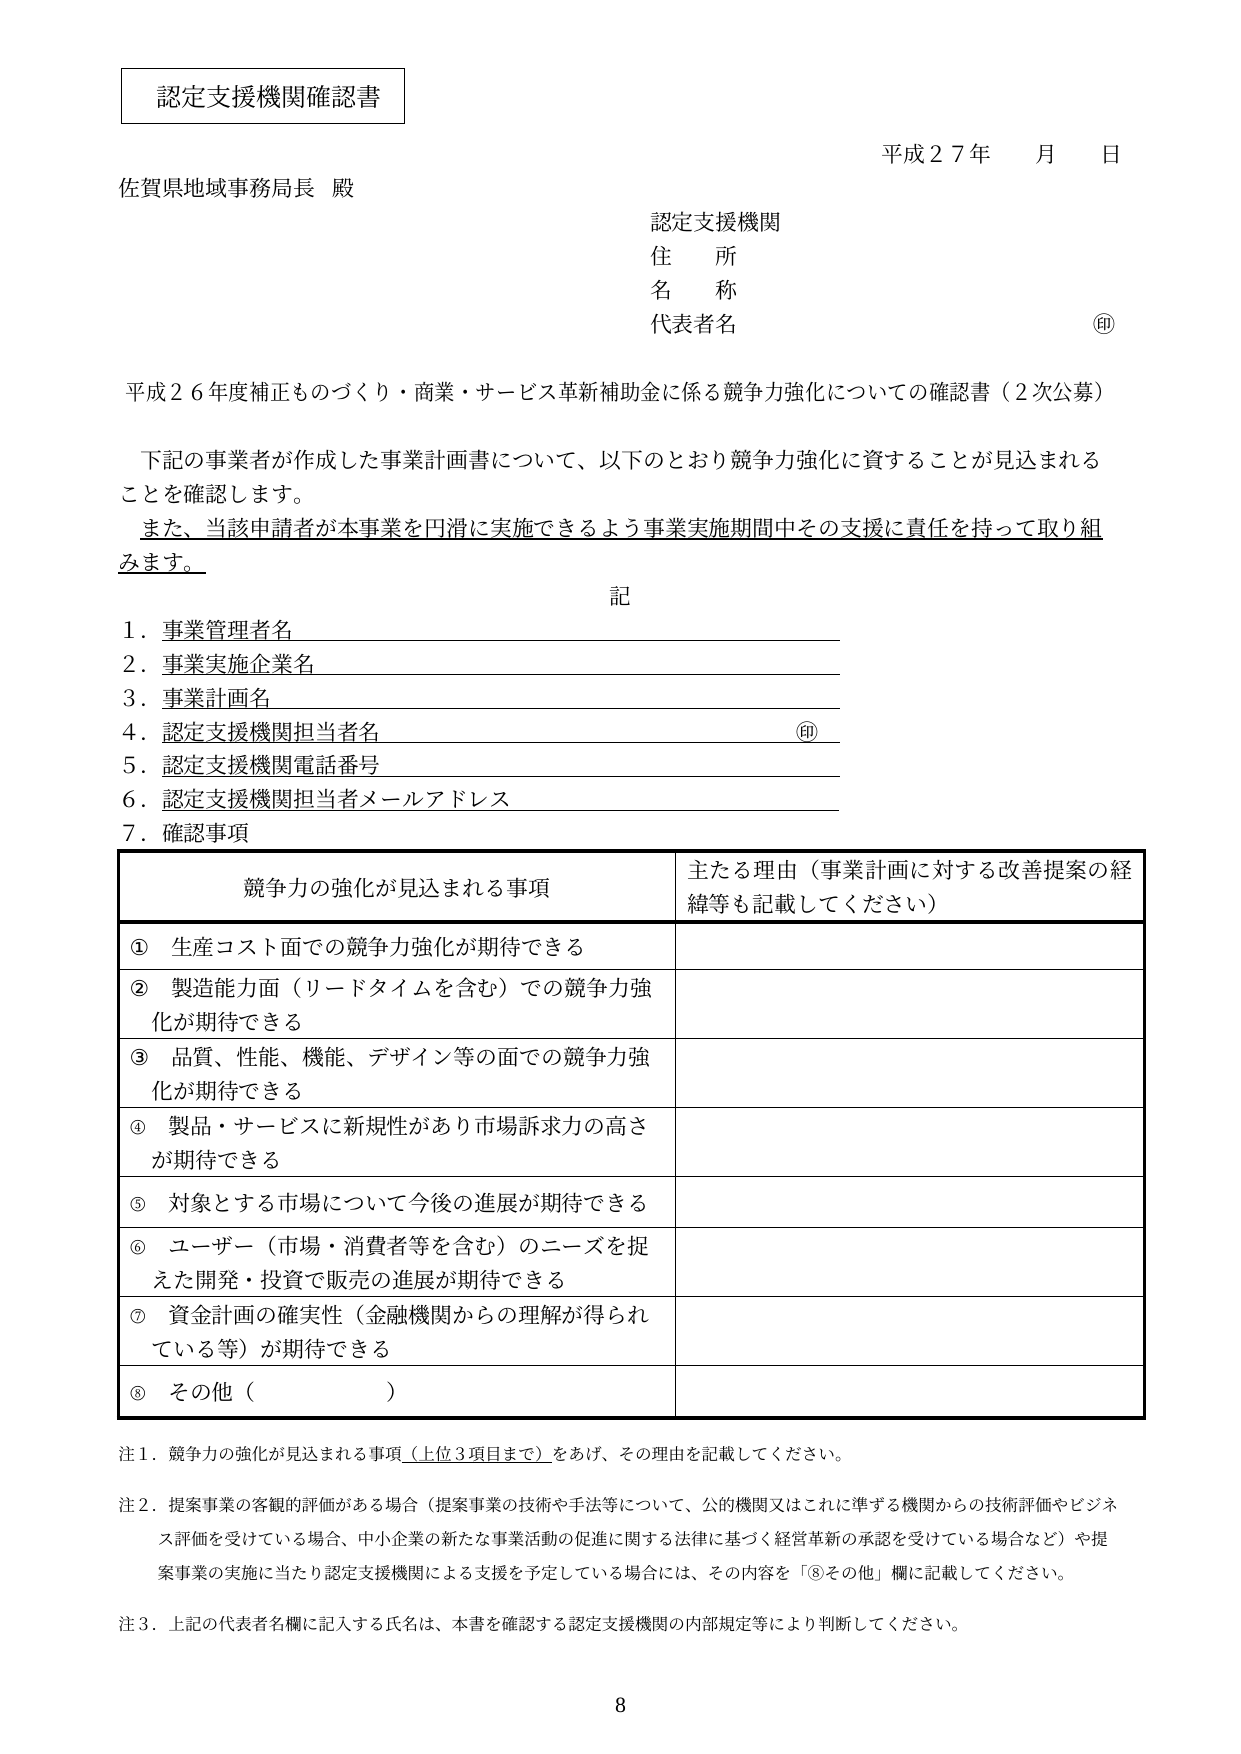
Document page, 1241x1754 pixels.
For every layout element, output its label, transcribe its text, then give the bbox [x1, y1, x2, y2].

text 下記の事業者が作成した事業計画書について、以下のとおり競争力強化に資することが見込まれることを確認します。 [118, 442, 1122, 510]
text ４．認定支援機関担当者名 ㊞ [118, 713, 1122, 747]
table_cell [676, 1039, 1143, 1107]
text ７．確認事項 [118, 815, 1122, 849]
text 名 称 [118, 272, 1122, 306]
table_cell [676, 1366, 1143, 1416]
table_cell [676, 970, 1143, 1038]
table_cell ⑦ 資金計画の確実性（金融機関からの理解が得られ ている等）が期待できる [120, 1297, 675, 1365]
table_header 競争力の強化が見込まれる事項 [120, 853, 675, 920]
text 住 所 [118, 238, 1122, 272]
table_cell ⑧ その他（ ） [120, 1366, 675, 1416]
table_cell [676, 1108, 1143, 1176]
text 代表者名 ㊞ [118, 306, 1122, 340]
text １．事業管理者名 [118, 612, 1122, 646]
table_cell [676, 924, 1143, 969]
text 注３．上記の代表者名欄に記入する氏名は、本書を確認する認定支援機関の内部規定等により判断してください。 [118, 1606, 1122, 1640]
table_cell [676, 1177, 1143, 1227]
subtitle 記 [118, 578, 1122, 612]
text 平成２６年度補正ものづくり・商業・サービス革新補助金に係る競争力強化についての確認書（２次公募） [118, 374, 1122, 408]
table_cell [676, 1228, 1143, 1296]
table_cell ① 生産コスト面での競争力強化が期待できる [120, 924, 675, 969]
text 平成２７年 月 日 [118, 136, 1122, 170]
table_header 主たる理由（事業計画に対する改善提案の経緯等も記載してください） [676, 853, 1143, 920]
text ５．認定支援機関電話番号 [118, 747, 1122, 781]
table_cell ② 製造能力面（リードタイムを含む）での競争力強 化が期待できる [120, 970, 675, 1038]
table_cell ④ 製品・サービスに新規性があり市場訴求力の高さ が期待できる [120, 1108, 675, 1176]
list ３．事業計画名 [118, 679, 1122, 713]
table_cell ③ 品質、性能、機能、デザイン等の面での競争力強 化が期待できる [120, 1039, 675, 1107]
text ２．事業実施企業名 [118, 646, 1122, 679]
list ６．認定支援機関担当者メールアドレス [118, 781, 1122, 815]
text 注１．競争力の強化が見込まれる事項（上位３項目まで）をあげ、その理由を記載してください。 [118, 1436, 1122, 1470]
text 佐賀県地域事務局長 殿 [118, 170, 1122, 204]
text 注２．提案事業の客観的評価がある場合（提案事業の技術や手法等について、公的機関又はこれに準ずる機関からの技術評価やビジネス評価を受けている場合、中小企業の新たな事業活動の促進に関する法律に基づく経営革新の承認を受けている場合など）や提案事業の実施に当たり認定支援機関による支援を予定している場合には、その内容を「⑧その他」欄に記載してください。 [118, 1487, 1122, 1589]
table_cell ⑤ 対象とする市場について今後の進展が期待できる [120, 1177, 675, 1227]
table_cell ⑥ ユーザー（市場・消費者等を含む）のニーズを捉 えた開発・投資で販売の進展が期待できる [120, 1228, 675, 1296]
table_cell [676, 1297, 1143, 1365]
text また、当該申請者が本事業を円滑に実施できるよう事業実施期間中その支援に責任を持って取り組みます。 [118, 510, 1122, 578]
text 認定支援機関 [118, 204, 1122, 238]
